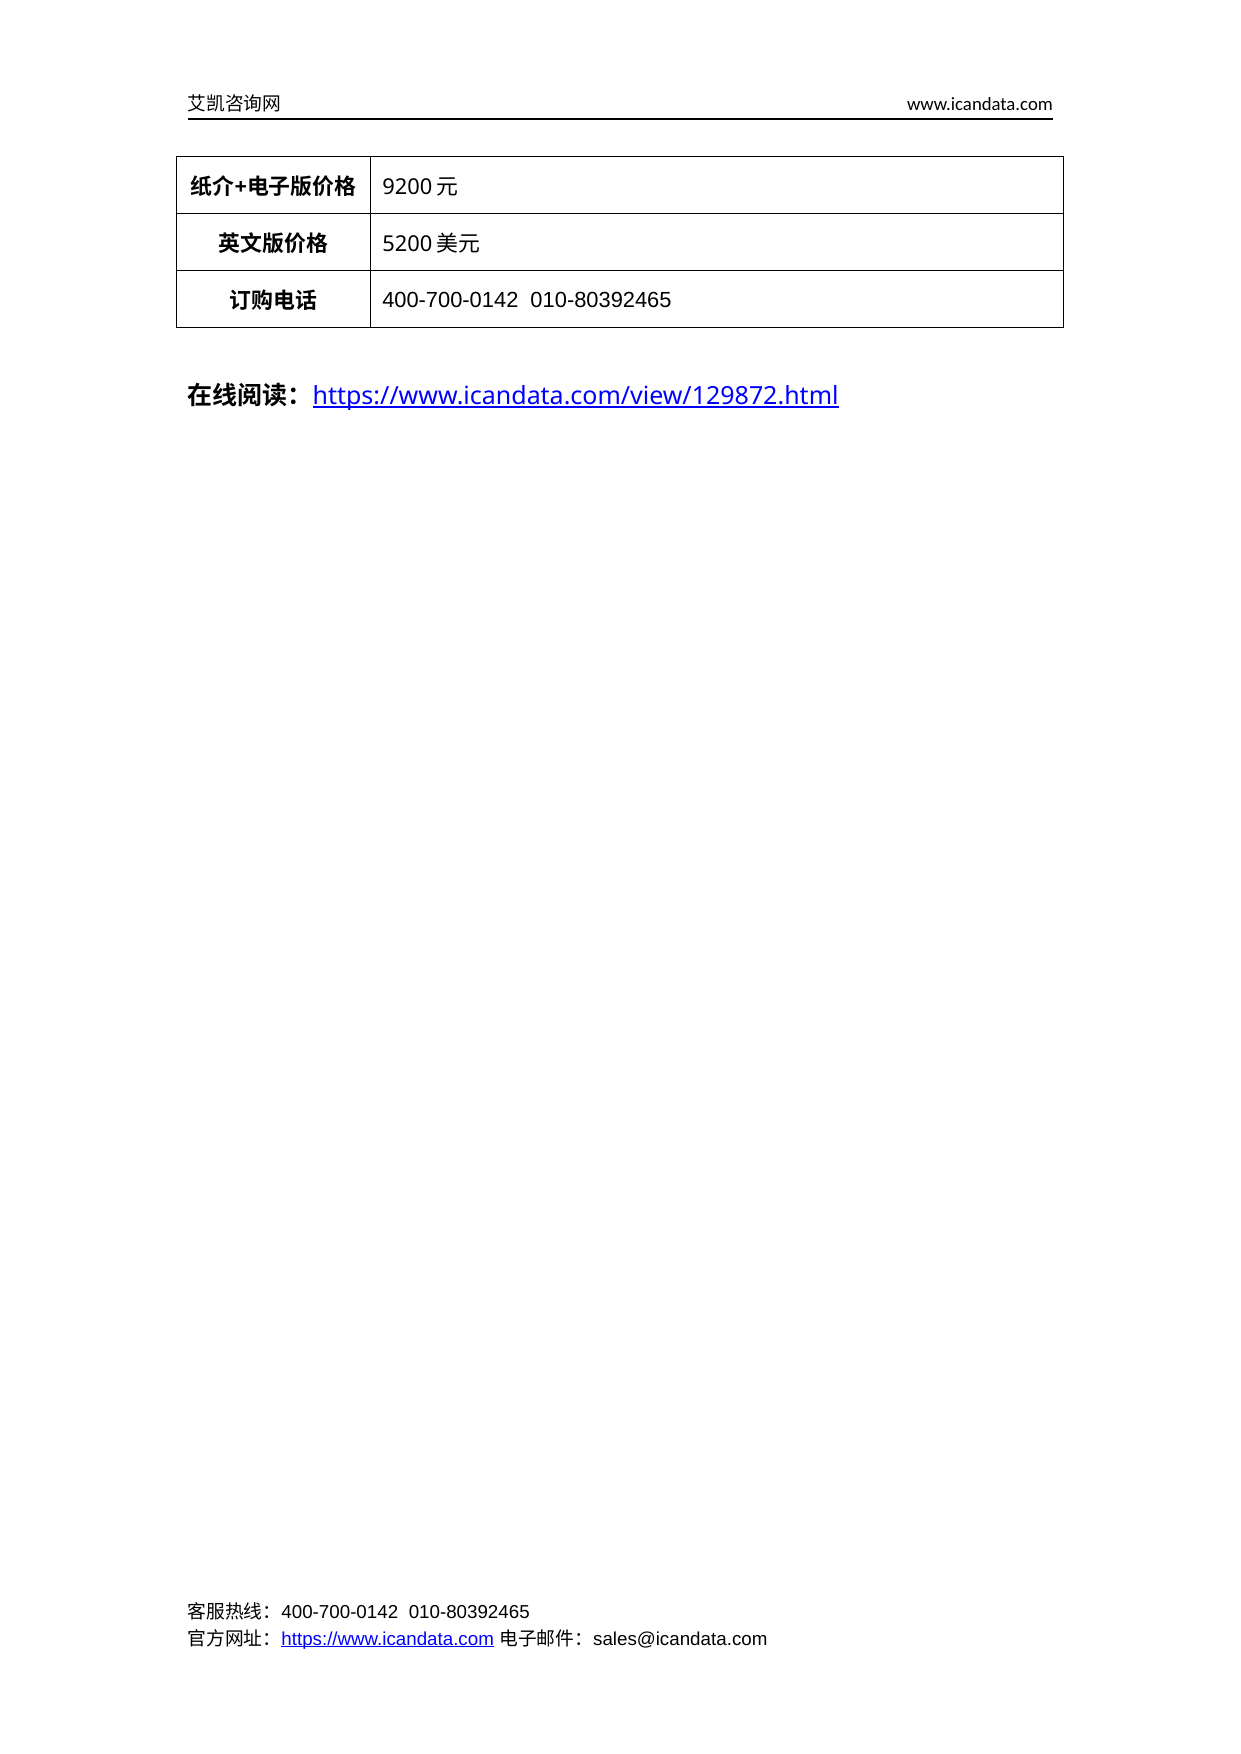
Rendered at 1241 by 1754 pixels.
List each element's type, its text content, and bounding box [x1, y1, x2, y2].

table_cell 订购电话 [177, 271, 370, 327]
table_cell 5200美元 [371, 214, 1063, 270]
table_cell 9200元 [371, 157, 1063, 213]
text 在线阅读：https://www.icandata.com/view/129872.html [187, 361, 1053, 426]
table_cell 纸介+电子版价格 [177, 157, 370, 213]
table_cell 英文版价格 [177, 214, 370, 270]
table_cell 400-700-0142 010-80392465 [371, 271, 1063, 327]
